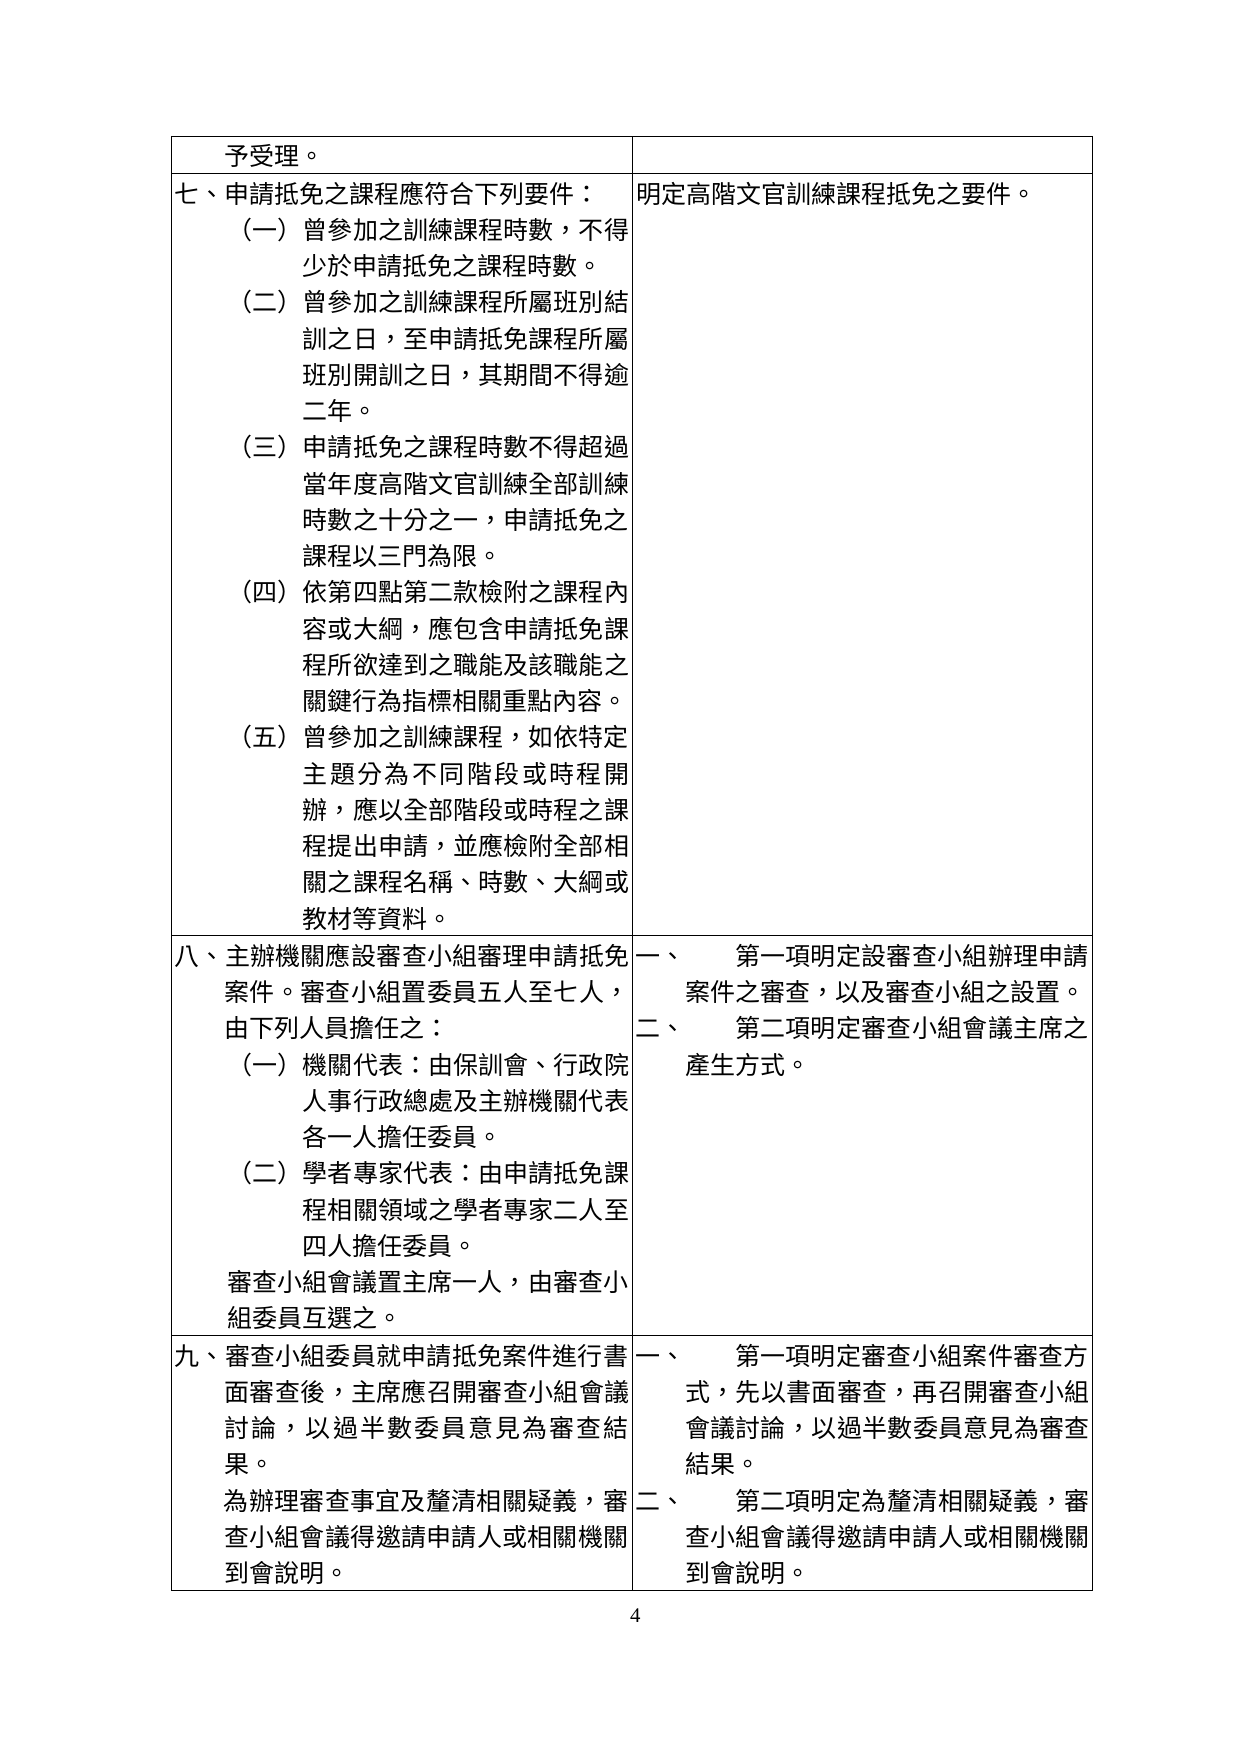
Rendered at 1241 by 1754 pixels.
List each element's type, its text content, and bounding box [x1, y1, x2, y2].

table_cell 第一項明定設審查小組辦理申請案件之審查，以及審查小組之設置。 第二項明定審查小組會議主席之產生方式。 [633, 936, 1092, 1335]
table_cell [633, 137, 1092, 173]
table_cell 九、審查小組委員就申請抵免案件進行書面審查後，主席應召開審查小組會議討論，以過半數委員意見為審查結果。 為辦理審查事宜及釐清相關疑義，審查小組會議得邀請申請人或相關機關到會說明。 [172, 1336, 632, 1590]
table_cell 七、申請抵免之課程應符合下列要件： 曾參加之訓練課程時數，不得少於申請抵免之課程時數。 曾參加之訓練課程所屬班別結訓之日，至申請抵免課程所屬班別開訓之日，其期間不得逾二年。 申請抵免之課程時數不得超過當年度高階文官訓練全部訓練時數之十分之一，申請抵免之課程以三門為限。 依第四點第二款檢附之課程內容或大綱，應包含申請抵免課程所欲達到之職能及該職能之關鍵行為指標相關重點內容。 曾參加之訓練課程，如依特定主題分為不同階段或時程開辦，應以全部階段或時程之課程提出申請，並應檢附全部相關之課程名稱、時數、大綱或教材等資料。 [172, 174, 632, 935]
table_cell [172, 137, 632, 173]
table_cell 第一項明定審查小組案件審查方式，先以書面審查，再召開審查小組會議討論，以過半數委員意見為審查結果。 第二項明定為釐清相關疑義，審查小組會議得邀請申請人或相關機關到會說明。 [633, 1336, 1092, 1590]
table_cell 八、主辦機關應設審查小組審理申請抵免案件。審查小組置委員五人至七人，由下列人員擔任之： 機關代表：由保訓會、行政院人事行政總處及主辦機關代表各一人擔任委員。 學者專家代表：由申請抵免課程相關領域之學者專家二人至四人擔任委員。 審查小組會議置主席一人，由審查小組委員互選之。 [172, 936, 632, 1335]
table_cell 明定高階文官訓練課程抵免之要件。 [633, 174, 1092, 935]
